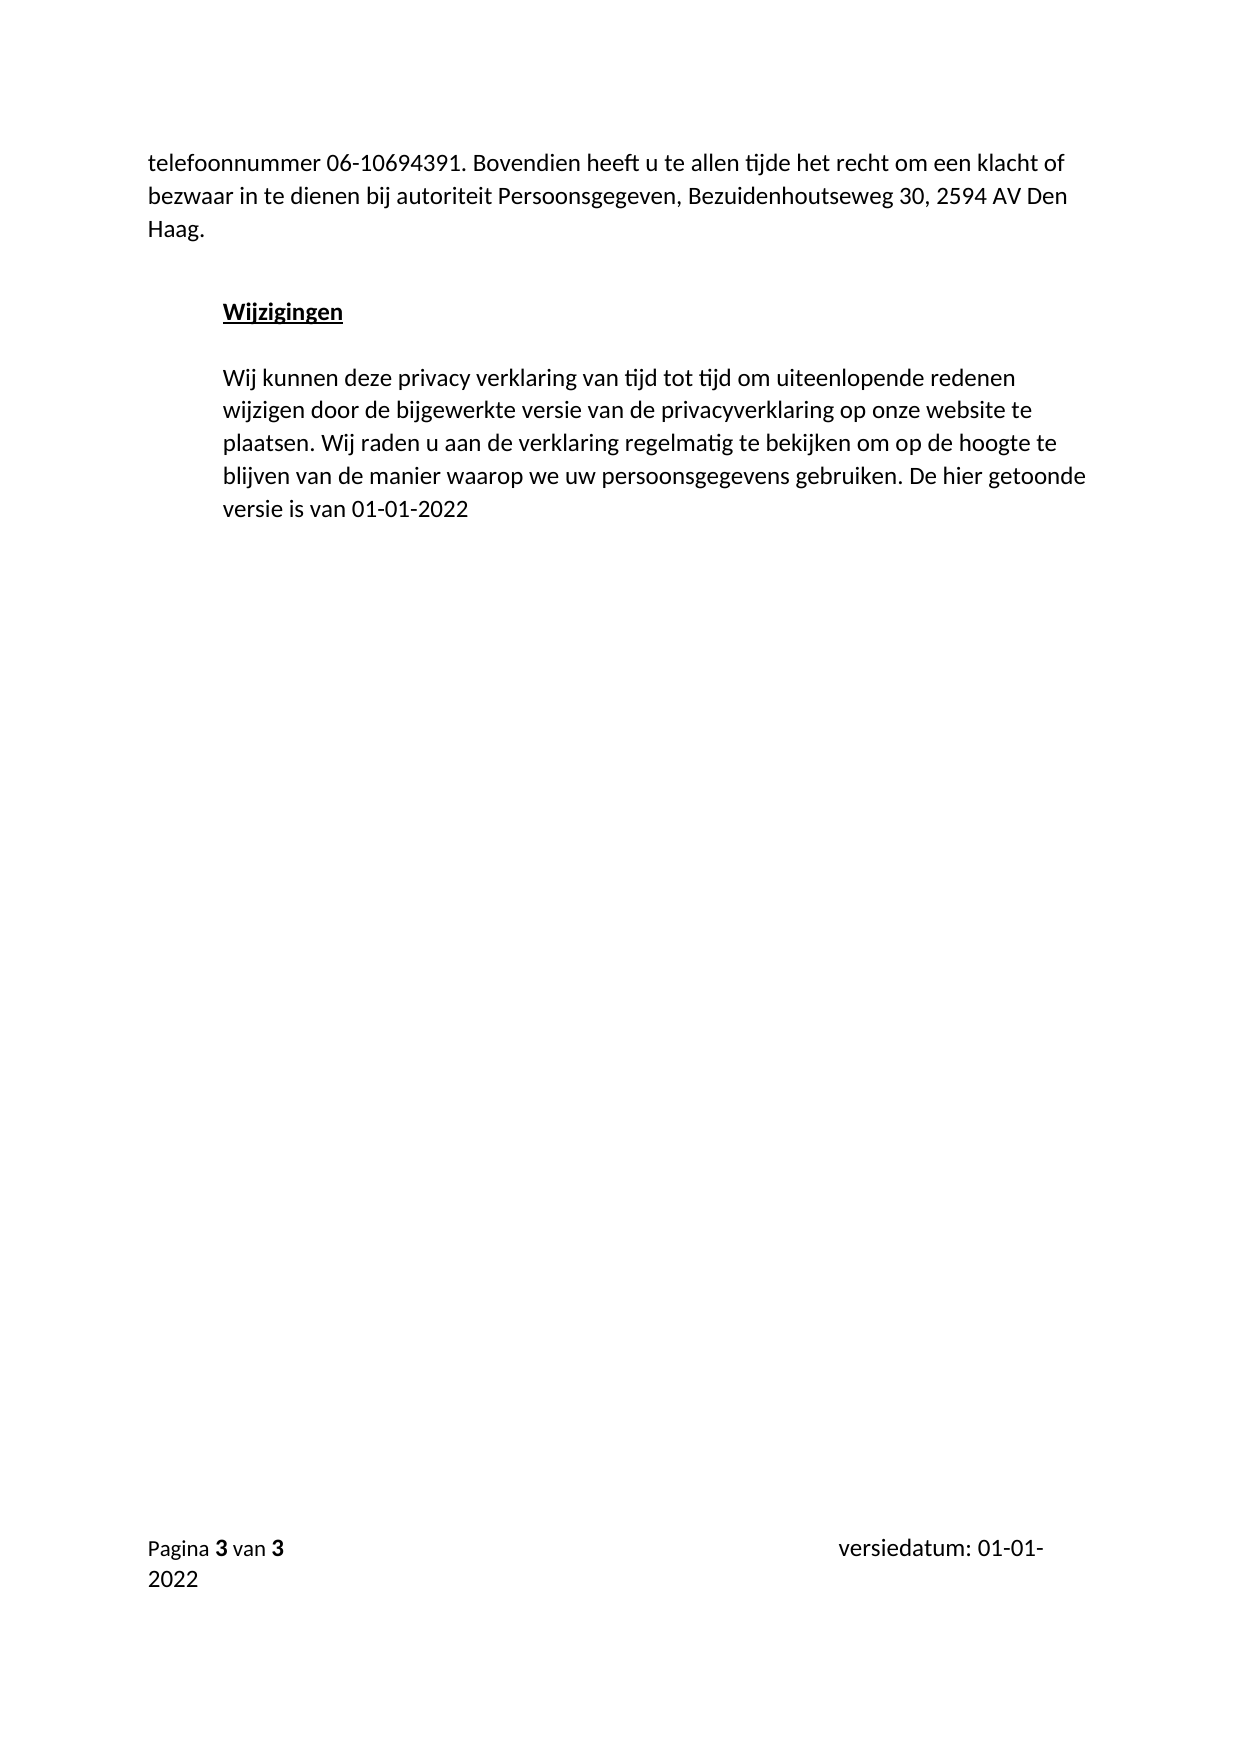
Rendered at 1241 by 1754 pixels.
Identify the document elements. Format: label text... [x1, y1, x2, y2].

list Wij kunnen deze privacy verklaring van tijd tot tijd om uiteenlopende redenen wijzigen door de bijgewerkte versie van de privacyverklaring op onze website te plaatsen. Wij raden u aan de verklaring regelmatig te bekijken om op de hoogte te blijven van de manier waarop we uw persoonsgegevens gebruiken. De hier getoonde versie is van 01-01-2022 [223, 362, 1093, 524]
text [148, 148, 1093, 244]
list Wijzigingen [223, 296, 1093, 326]
